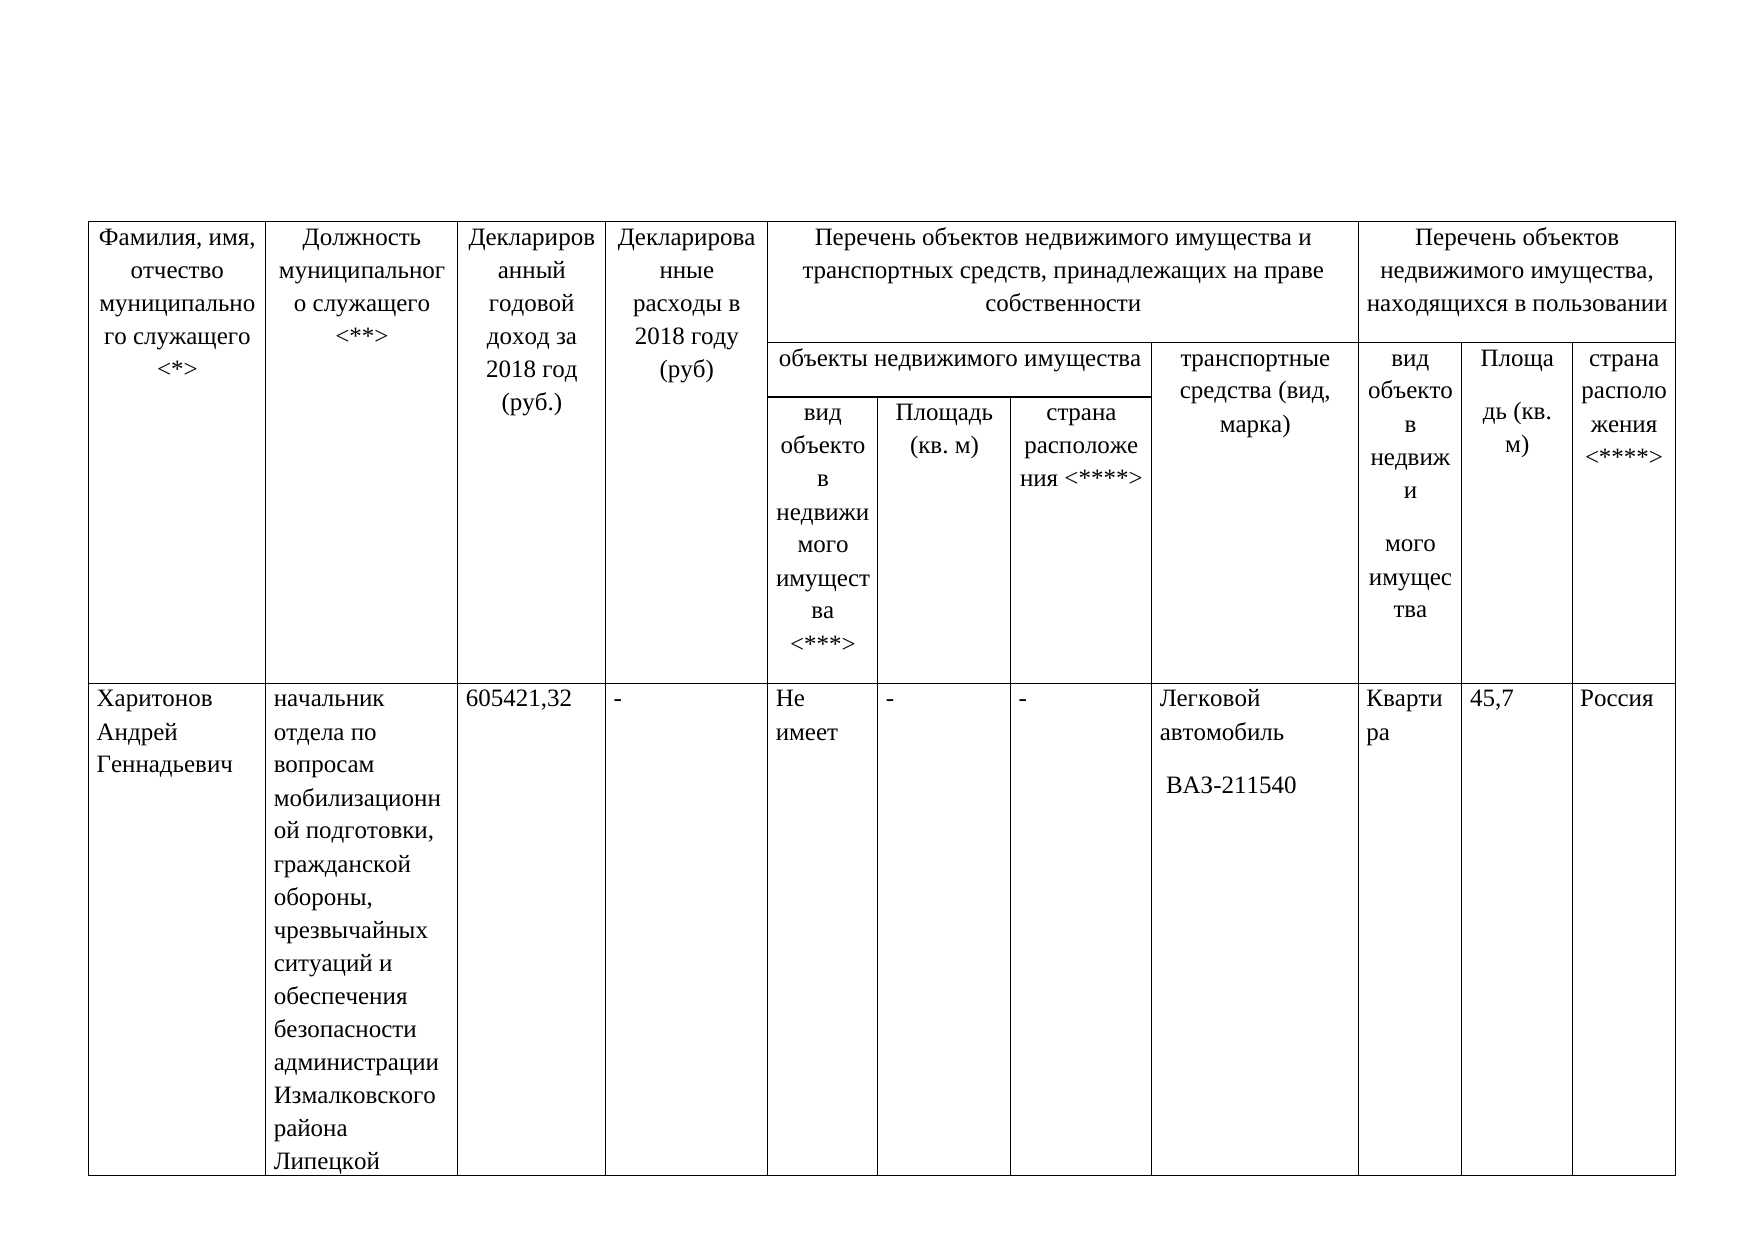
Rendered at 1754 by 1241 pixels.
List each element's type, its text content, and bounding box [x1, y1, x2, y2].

table_cell - [1011, 684, 1151, 1174]
table_header Перечень объектов недвижимого имущества и транспортных средств, принадлежащих на праве собственности [768, 222, 1358, 342]
table_cell Не имеет [768, 684, 877, 1174]
table_header Должность муниципального служащего <**> [266, 222, 457, 682]
table_cell Площадь (кв. м) [878, 398, 1010, 682]
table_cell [89, 684, 265, 1174]
table_cell Квартира [1359, 684, 1461, 1174]
table_cell вид объектов недвижи мого имущества [1359, 343, 1461, 682]
table_cell страна расположения <****> [1011, 398, 1151, 682]
table_header Декларированный годовой доход за 2018 год (руб.) [458, 222, 605, 682]
table_cell 45,7 [1462, 684, 1572, 1174]
table_cell - [878, 684, 1010, 1174]
table_cell Площа дь (кв. м) [1462, 343, 1572, 682]
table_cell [266, 684, 457, 1174]
table_cell транспортные средства (вид, марка) [1152, 343, 1358, 682]
table_cell Россия [1573, 684, 1675, 1174]
table_cell объекты недвижимого имущества [768, 343, 1151, 396]
table_header Декларированные расходы в 2018 году (руб) [606, 222, 767, 682]
table_header Перечень объектов недвижимого имущества, находящихся в пользовании [1359, 222, 1675, 342]
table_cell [1152, 684, 1358, 1174]
table_cell 605421,32 [458, 684, 605, 1174]
table_cell страна расположения <****> [1573, 343, 1675, 682]
table_cell - [606, 684, 767, 1174]
table_cell вид объектов недвижимого имущества <***> [768, 398, 877, 682]
table_header Фамилия, имя, отчество муниципального служащего <*> [89, 222, 265, 682]
